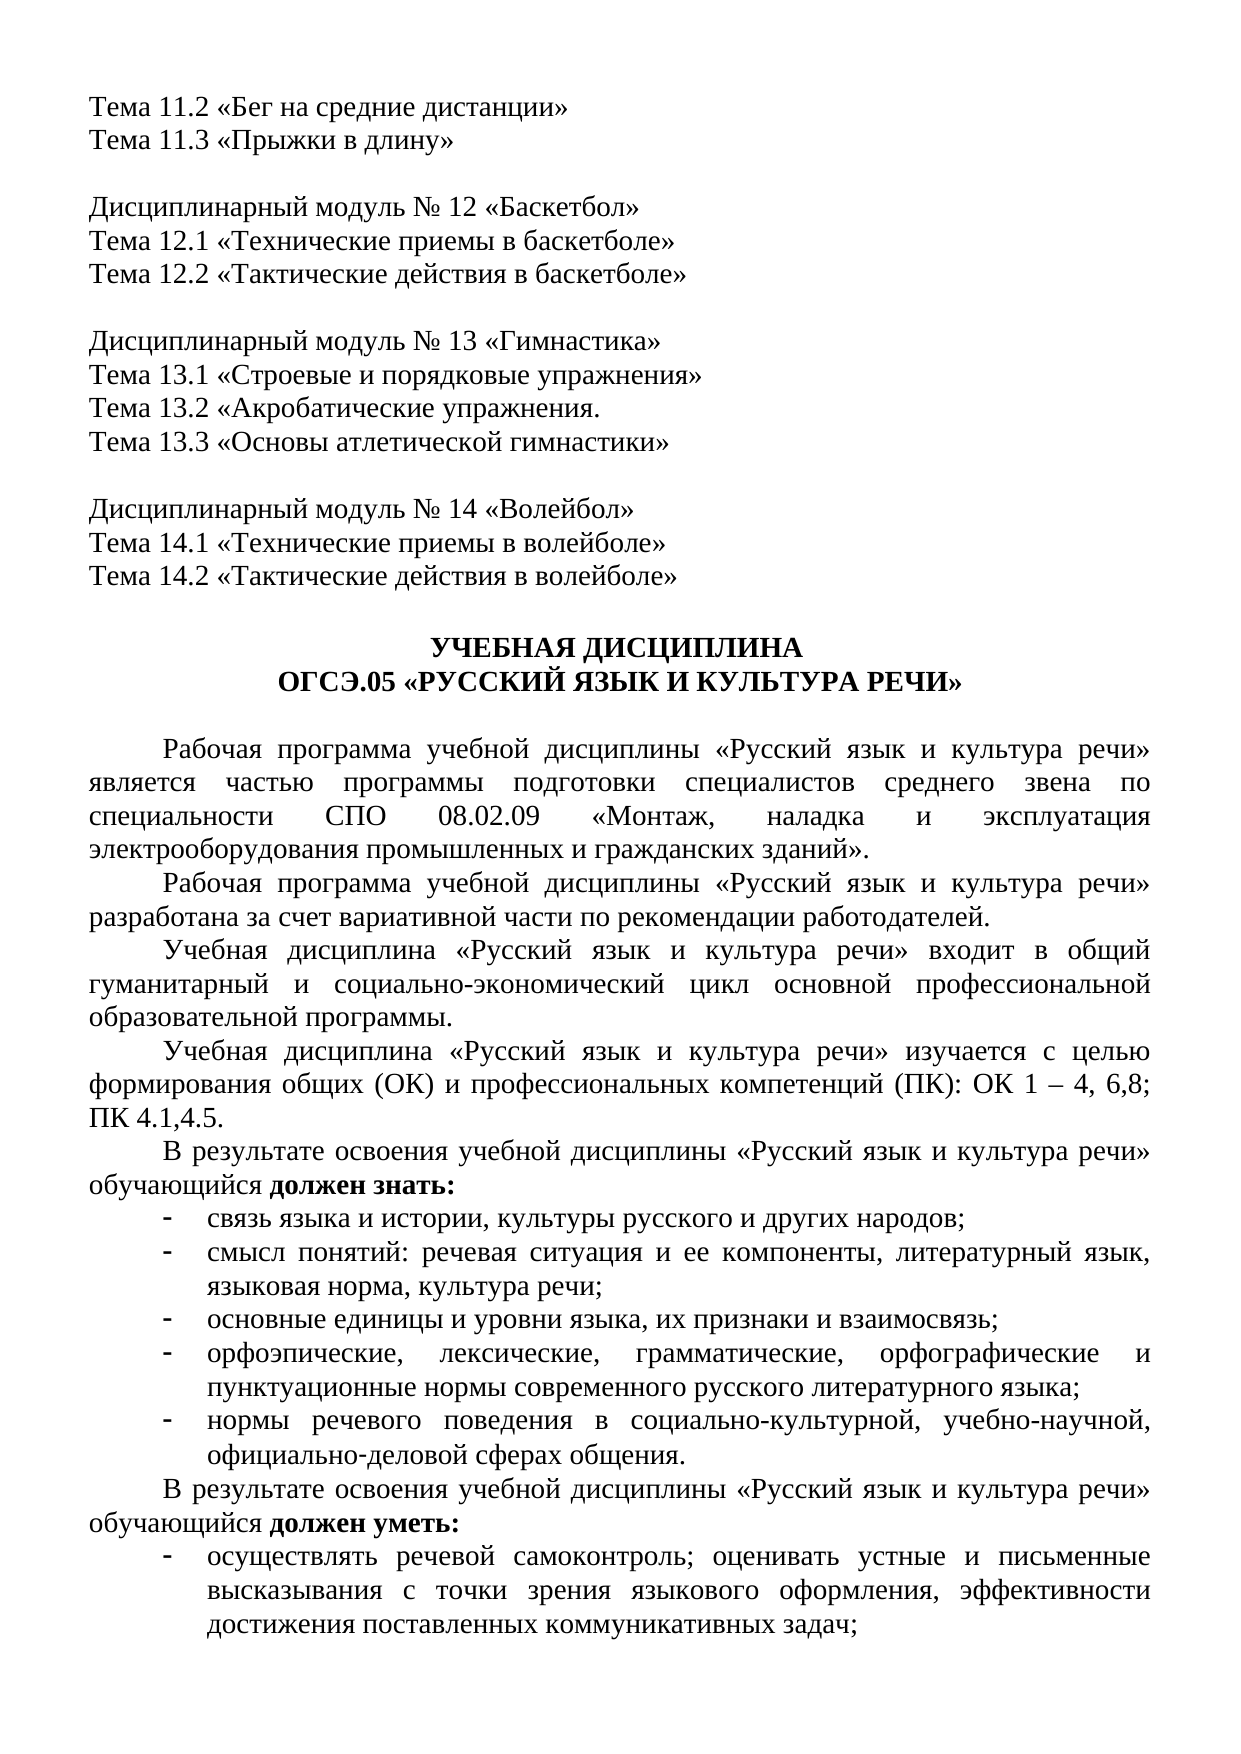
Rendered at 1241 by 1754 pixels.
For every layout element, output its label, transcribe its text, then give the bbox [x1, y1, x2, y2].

text В результате освоения учебной дисциплины «Русский язык и культура речи» обучающийся должен знать: [89, 1133, 1152, 1201]
list нормы речевого поведения в социально-культурной, учебно-научной, официально-деловой сферах общения. [162, 1402, 1152, 1471]
text Учебная дисциплина «Русский язык и культура речи» входит в общий гуманитарный и социально-экономический цикл основной профессиональной образовательной программы. [89, 932, 1152, 1033]
list основные единицы и уровни языка, их признаки и взаимосвязь; [162, 1301, 1152, 1335]
text Рабочая программа учебной дисциплины «Русский язык и культура речи» разработана за счет вариативной части по рекомендации работодателей. [89, 865, 1152, 932]
text Рабочая программа учебной дисциплины «Русский язык и культура речи» является частью программы подготовки специалистов среднего звена по специальности СПО 08.02.09 «Монтаж, наладка и эксплуатация электрооборудования промышленных и гражданских зданий». [89, 731, 1152, 865]
text Тема 12.1 «Технические приемы в баскетболе» [89, 223, 1152, 256]
text Дисциплинарный модуль № 13 «Гимнастика» [89, 323, 1152, 357]
text Тема 14.1 «Технические приемы в волейболе» [89, 525, 1152, 558]
list смысл понятий: речевая ситуация и ее компоненты, литературный язык, языковая норма, культура речи; [162, 1234, 1152, 1301]
text Тема 13.1 «Строевые и порядковые упражнения» [89, 357, 1152, 391]
text Тема 11.2 «Бег на средние дистанции» [89, 89, 1152, 122]
text УЧЕБНАЯ ДИСЦИПЛИНА ОГСЭ.05 «РУССКИЙ ЯЗЫК И КУЛЬТУРА РЕЧИ» [89, 630, 1152, 697]
text Тема 12.2 «Тактические действия в баскетболе» [89, 256, 1152, 290]
list осуществлять речевой самоконтроль; оценивать устные и письменные высказывания с точки зрения языкового оформления, эффективности достижения поставленных коммуникативных задач; [162, 1538, 1152, 1639]
text Тема 11.3 «Прыжки в длину» [89, 122, 1152, 156]
text В результате освоения учебной дисциплины «Русский язык и культура речи» обучающийся должен уметь: [89, 1471, 1152, 1538]
text Учебная дисциплина «Русский язык и культура речи» изучается с целью формирования общих (ОК) и профессиональных компетенций (ПК): ОК 1 – 4, 6,8; ПК 4.1,4.5. [89, 1033, 1152, 1133]
text Дисциплинарный модуль № 14 «Волейбол» [89, 491, 1152, 525]
text Дисциплинарный модуль № 12 «Баскетбол» [89, 189, 1152, 223]
text Тема 13.3 «Основы атлетической гимнастики» [89, 424, 1152, 458]
list орфоэпические, лексические, грамматические, орфографические и пунктуационные нормы современного русского литературного языка; [162, 1335, 1152, 1402]
text Тема 14.2 «Тактические действия в волейболе» [89, 558, 1152, 592]
text Тема 13.2 «Акробатические упражнения. [89, 391, 1152, 424]
list связь языка и истории, культуры русского и других народов; [162, 1201, 1152, 1234]
